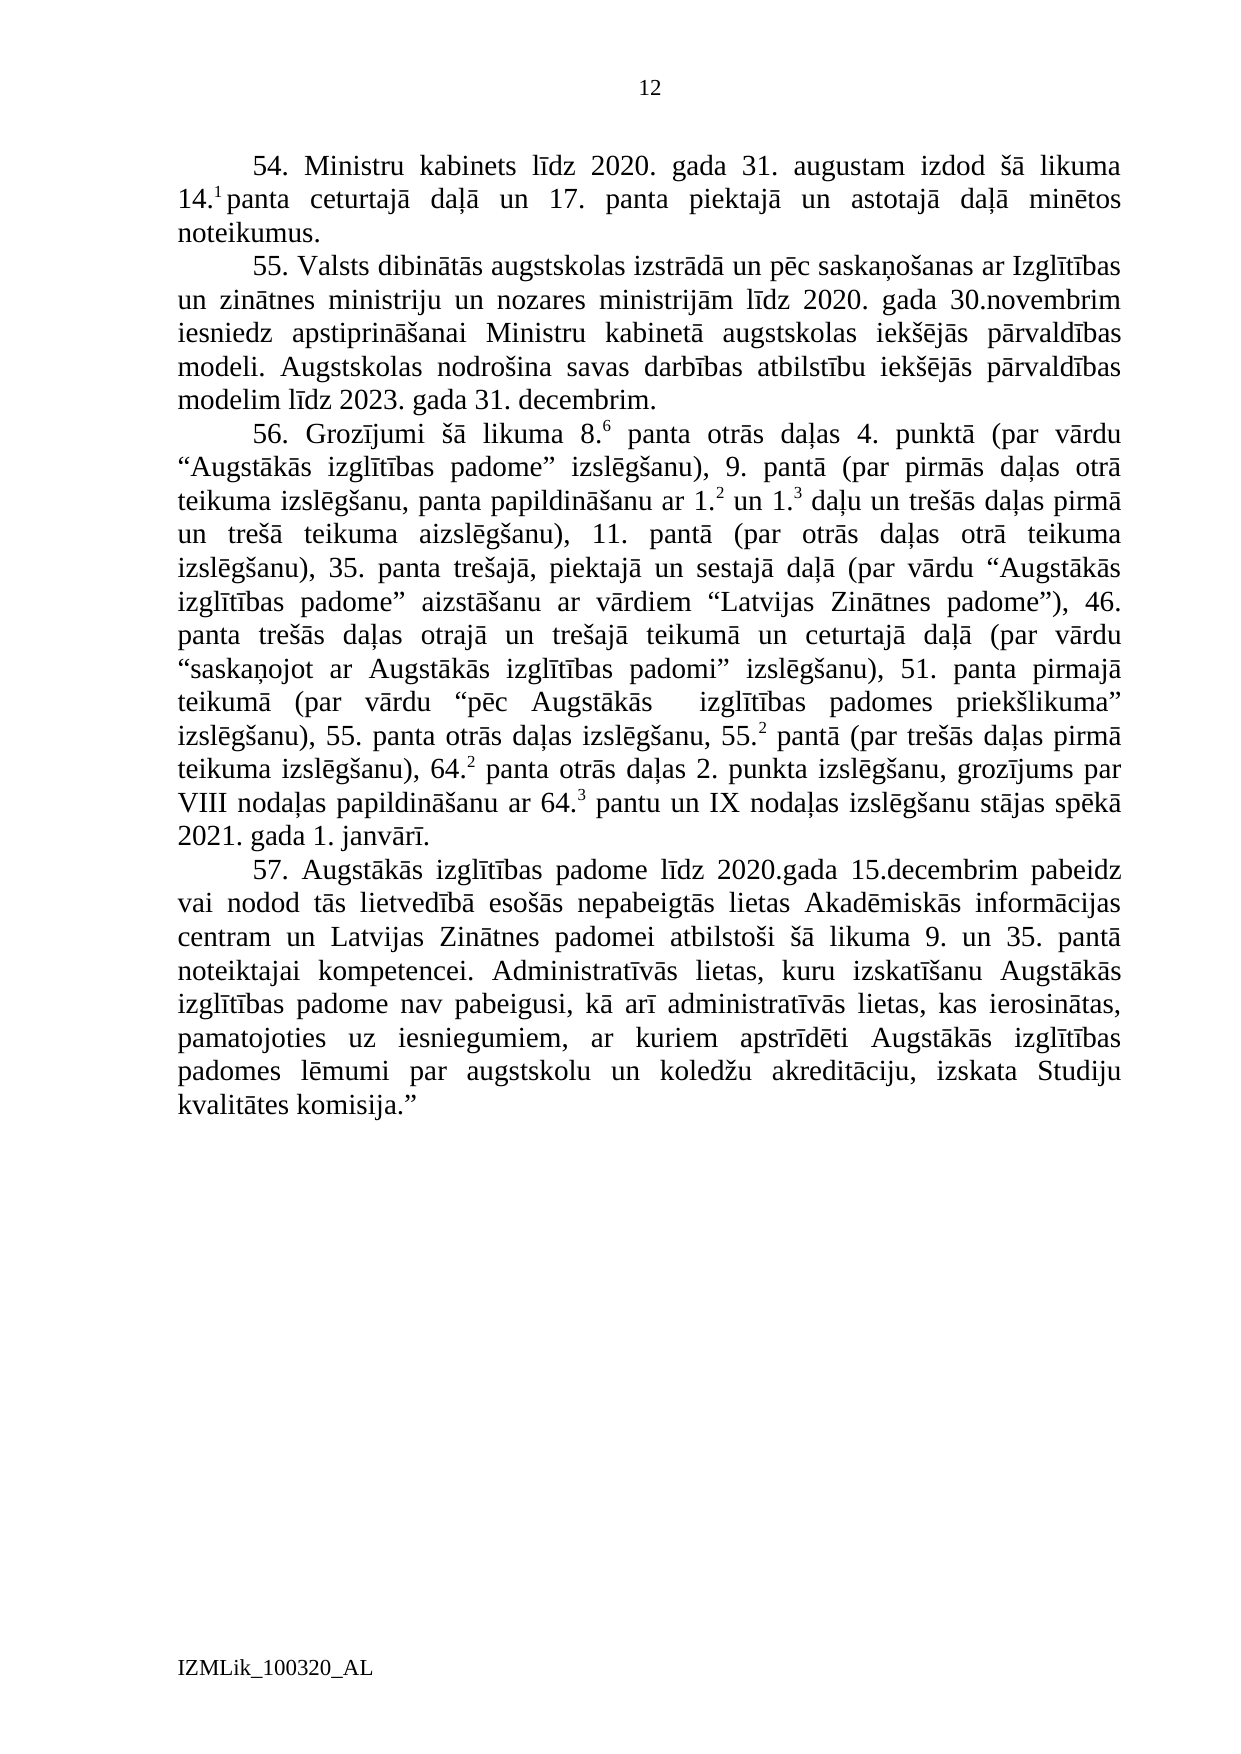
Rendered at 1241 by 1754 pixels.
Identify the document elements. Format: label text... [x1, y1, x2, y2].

text 57. Augstākās izglītības padome līdz 2020.gada 15.decembrim pabeidz vai nodod tās lietvedībā esošās nepabeigtās lietas Akadēmiskās informācijas centram un Latvijas Zinātnes padomei atbilstoši šā likuma 9. un 35. pantā noteiktajai kompetencei. Administratīvās lietas, kuru izskatīšanu Augstākās izglītības padome nav pabeigusi, kā arī administratīvās lietas, kas ierosinātas, pamatojoties uz iesniegumiem, ar kuriem apstrīdēti Augstākās izglītības padomes lēmumi par augstskolu un koledžu akreditāciju, izskata Studiju kvalitātes komisija.” [177, 852, 1122, 1120]
text 56. Grozījumi šā likuma 8.6 panta otrās daļas 4. punktā (par vārdu “Augstākās izglītības padome” izslēgšanu), 9. pantā (par pirmās daļas otrā teikuma izslēgšanu, panta papildināšanu ar 1.2 un 1.3 daļu un trešās daļas pirmā un trešā teikuma aizslēgšanu), 11. pantā (par otrās daļas otrā teikuma izslēgšanu), 35. panta trešajā, piektajā un sestajā daļā (par vārdu “Augstākās izglītības padome” aizstāšanu ar vārdiem “Latvijas Zinātnes padome”), 46. panta trešās daļas otrajā un trešajā teikumā un ceturtajā daļā (par vārdu “saskaņojot ar Augstākās izglītības padomi” izslēgšanu), 51. panta pirmajā teikumā (par vārdu “pēc Augstākās izglītības padomes priekšlikuma” izslēgšanu), 55. panta otrās daļas izslēgšanu, 55.2 pantā (par trešās daļas pirmā teikuma izslēgšanu), 64.2 panta otrās daļas 2. punkta izslēgšanu, grozījums par VIII nodaļas papildināšanu ar 64.3 pantu un IX nodaļas izslēgšanu stājas spēkā 2021. gada 1. janvārī. [177, 416, 1122, 852]
text 54. Ministru kabinets līdz 2020. gada 31. augustam izdod šā likuma 14.1 panta ceturtajā daļā un 17. panta piektajā un astotajā daļā minētos noteikumus. [177, 148, 1122, 248]
text 55. Valsts dibinātās augstskolas izstrādā un pēc saskaņošanas ar Izglītības un zinātnes ministriju un nozares ministrijām līdz 2020. gada 30.novembrim iesniedz apstiprināšanai Ministru kabinetā augstskolas iekšējās pārvaldības modeli. Augstskolas nodrošina savas darbības atbilstību iekšējās pārvaldības modelim līdz 2023. gada 31. decembrim. [177, 248, 1122, 416]
